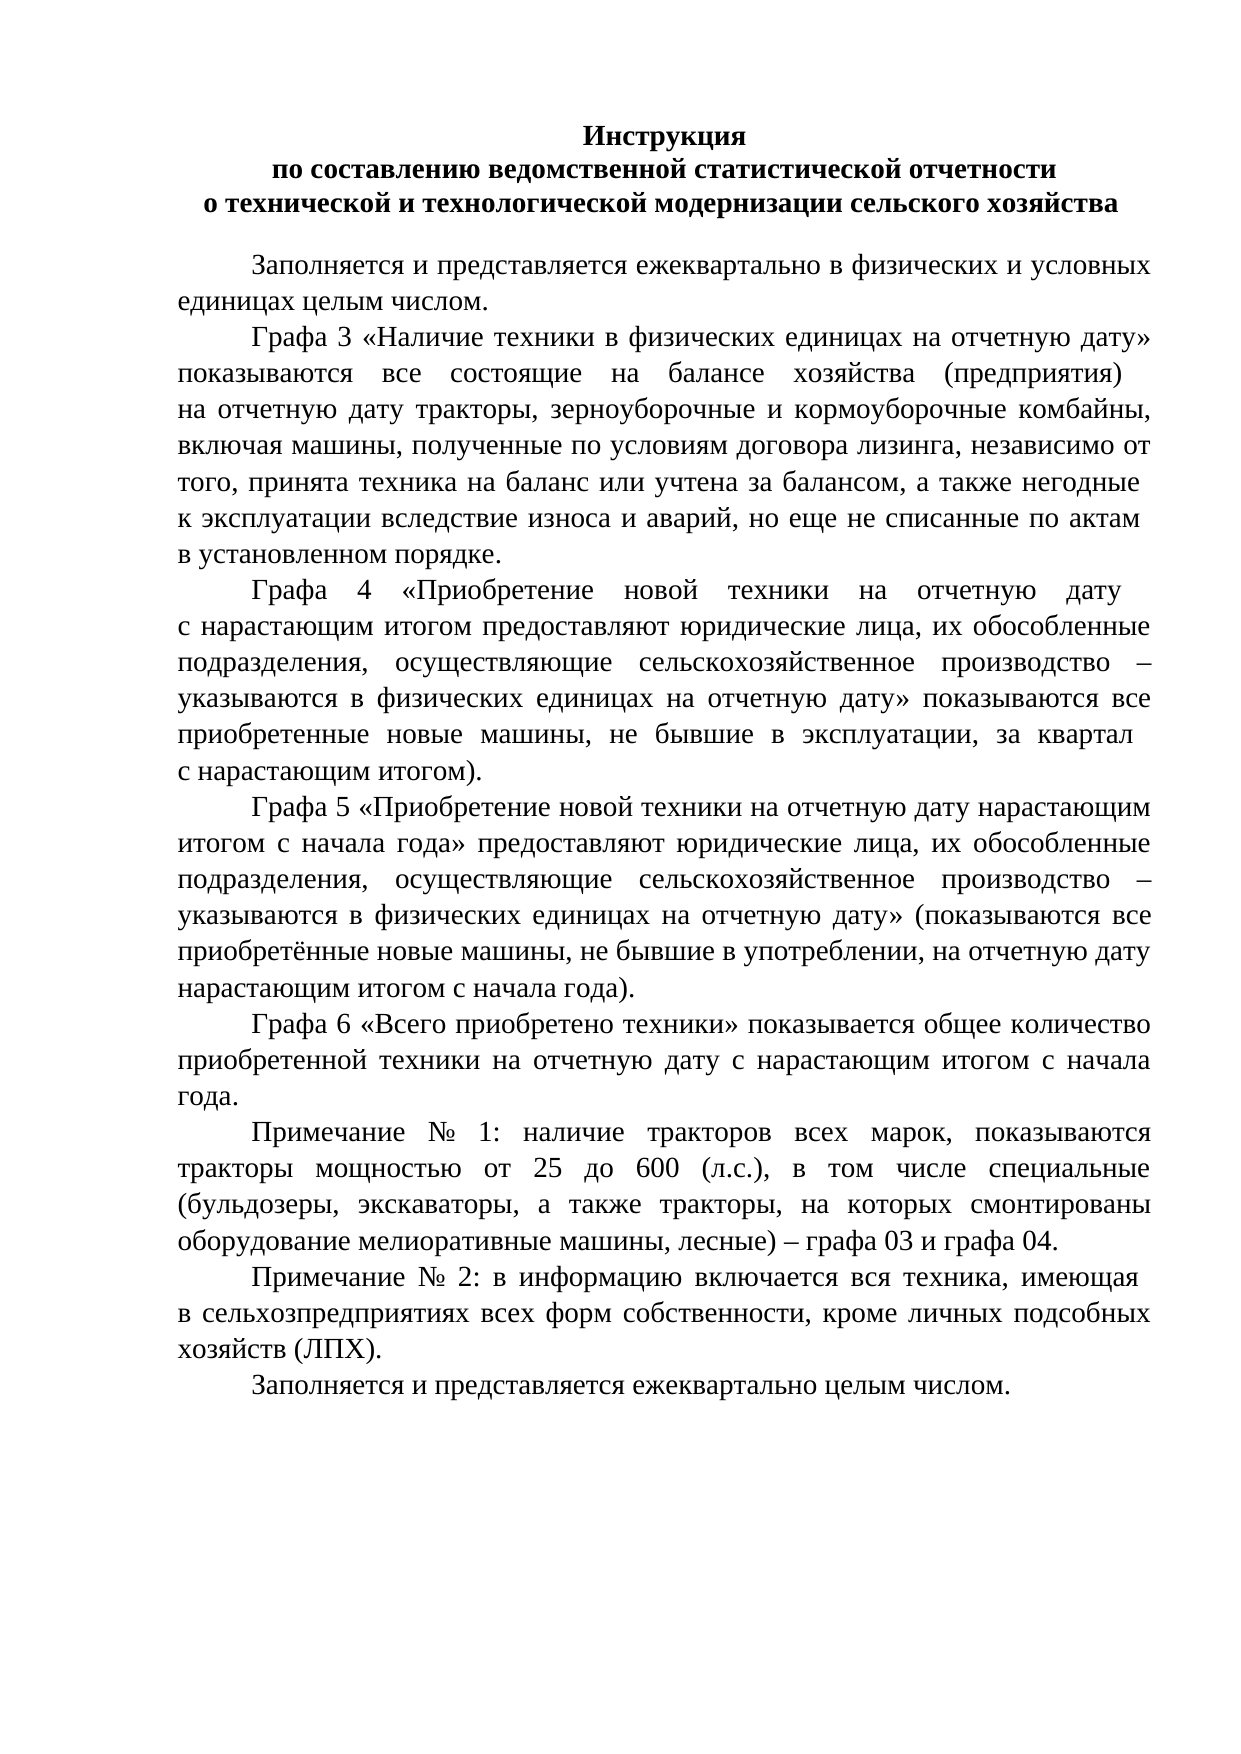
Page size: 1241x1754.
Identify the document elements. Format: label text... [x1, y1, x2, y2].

text Примечание № 1: наличие тракторов всех марок, показываются тракторы мощностью от 25 до 600 (л.с.), в том числе специальные (бульдозеры, экскаваторы, а также тракторы, на которых смонтированы оборудование мелиоративные машины, лесные) – графа 03 и графа 04. [177, 1114, 1152, 1256]
text Инструкция по составлению ведомственной статистической отчетности о технической и технологической модернизации сельского хозяйства [177, 118, 1152, 247]
text Графа 3 «Наличие техники в физических единицах на отчетную дату» показываются все состоящие на балансе хозяйства (предприятия) на отчетную дату тракторы, зерноуборочные и кормоуборочные комбайны, включая машины, полученные по условиям договора лизинга, независимо от того, принята техника на баланс или учтена за балансом, а также негодные к эксплуатации вследствие износа и аварий, но еще не списанные по актам в установленном порядке. [177, 319, 1152, 569]
text Графа 5 «Приобретение новой техники на отчетную дату нарастающим итогом с начала года» предоставляют юридические лица, их обособленные подразделения, осуществляющие сельскохозяйственное производство – указываются в физических единицах на отчетную дату» (показываются все приобретённые новые машины, не бывшие в употреблении, на отчетную дату нарастающим итогом с начала года). [177, 789, 1152, 1003]
text Графа 6 «Всего приобретено техники» показывается общее количество приобретенной техники на отчетную дату с нарастающим итогом с начала года. [177, 1006, 1152, 1112]
text Примечание № 2: в информацию включается вся техника, имеющая в сельхозпредприятиях всех форм собственности, кроме личных подсобных хозяйств (ЛПХ). [177, 1259, 1152, 1365]
text Заполняется и представляется ежеквартально целым числом. [177, 1367, 1152, 1401]
text Заполняется и представляется ежеквартально в физических и условных единицах целым числом. [177, 247, 1152, 316]
text Графа 4 «Приобретение новой техники на отчетную дату с нарастающим итогом предоставляют юридические лица, их обособленные подразделения, осуществляющие сельскохозяйственное производство – указываются в физических единицах на отчетную дату» показываются все приобретенные новые машины, не бывшие в эксплуатации, за квартал с нарастающим итогом). [177, 572, 1152, 786]
